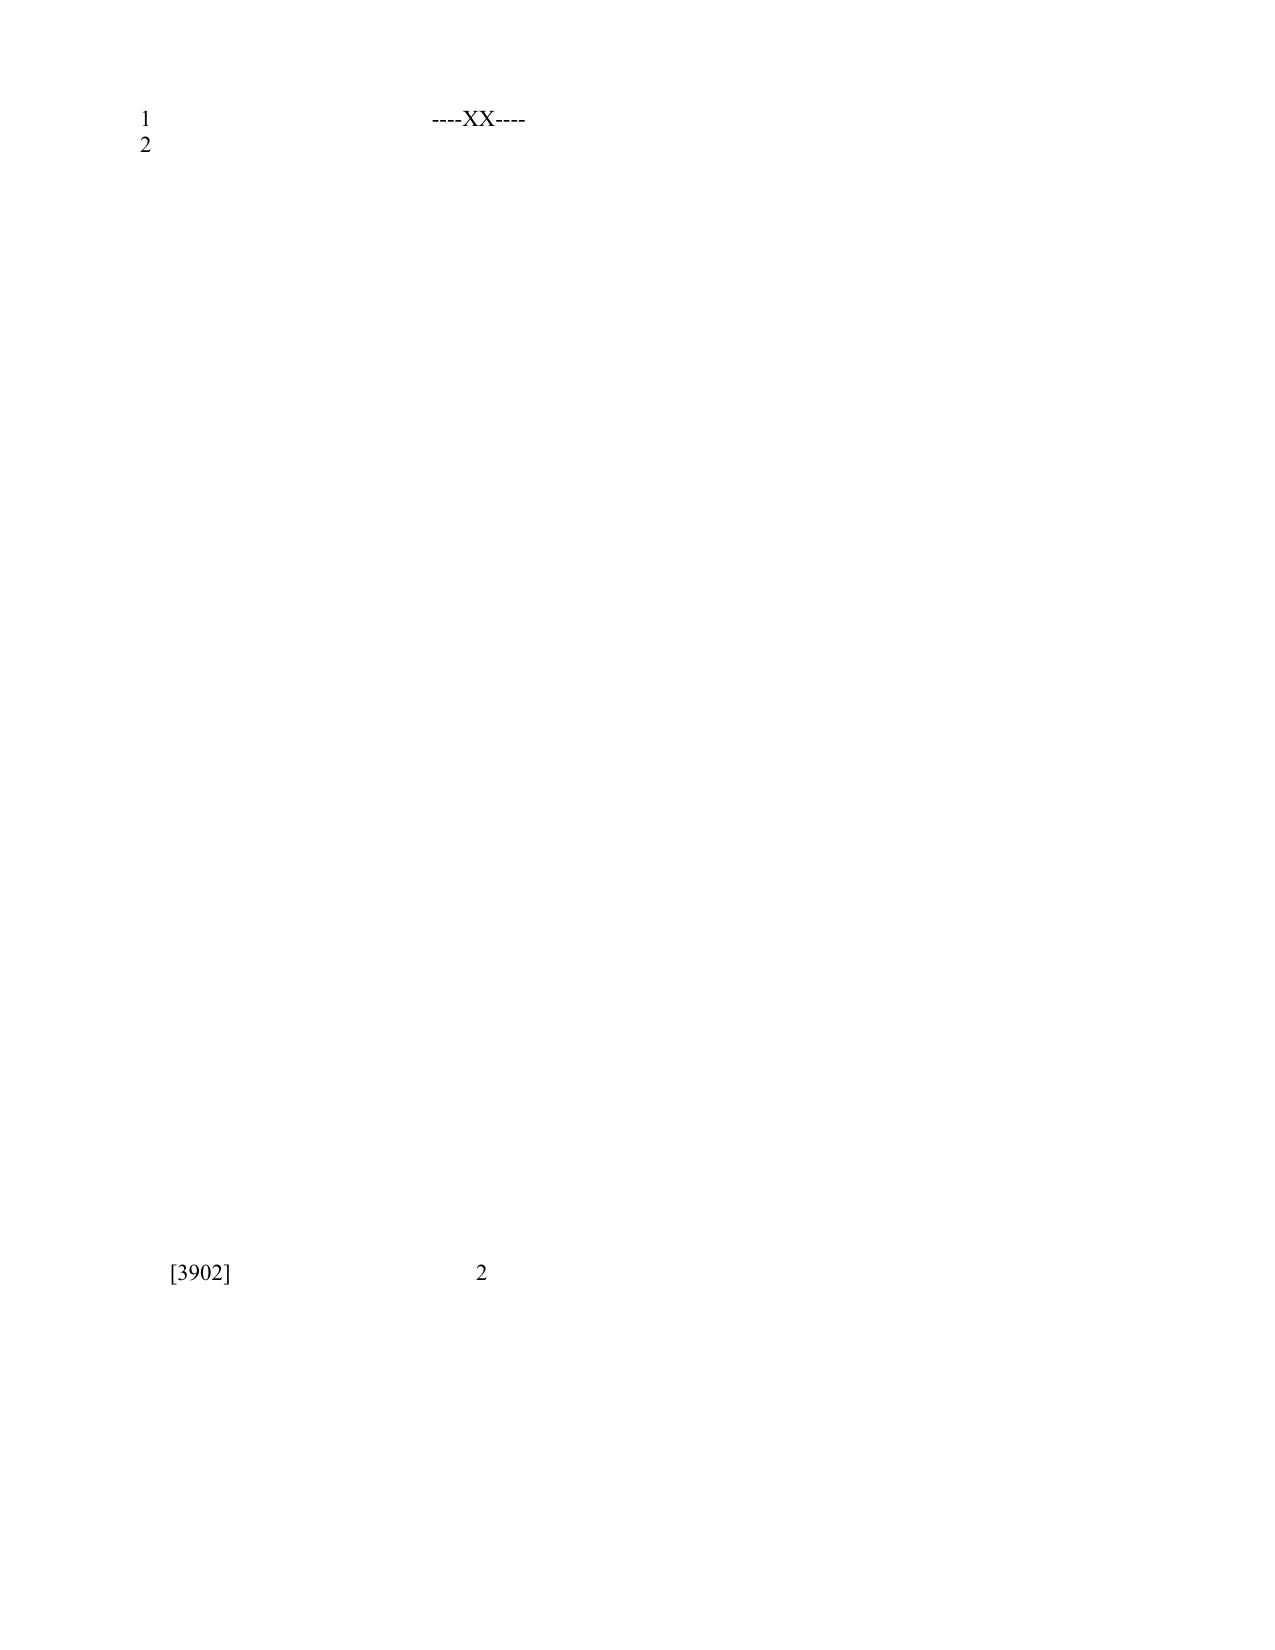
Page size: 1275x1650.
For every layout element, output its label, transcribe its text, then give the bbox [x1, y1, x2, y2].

text ----XX---- [169, 105, 787, 131]
